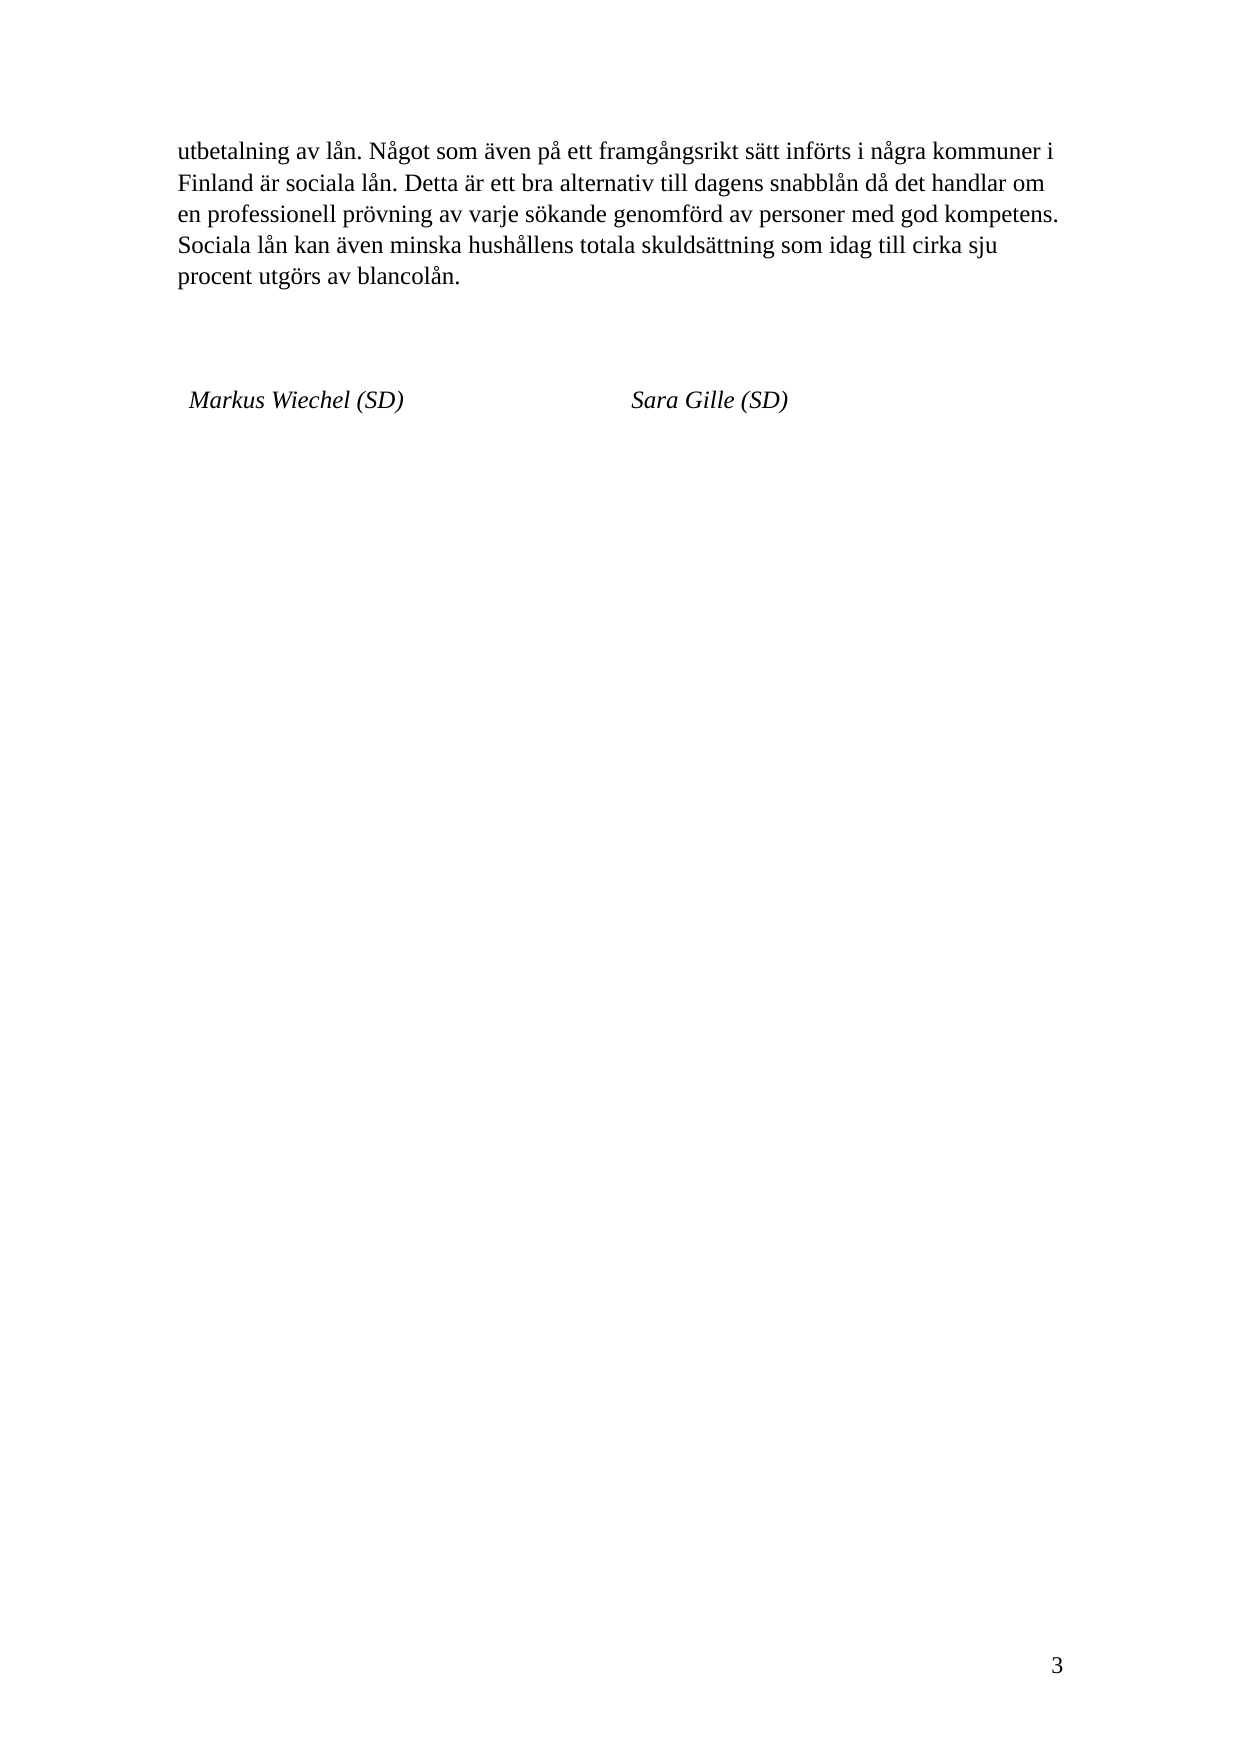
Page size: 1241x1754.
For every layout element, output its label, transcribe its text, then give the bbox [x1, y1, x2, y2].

table_header Markus Wiechel (SD) [177, 353, 620, 421]
table_header Sara Gille (SD) [620, 353, 1063, 421]
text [177, 134, 1063, 290]
